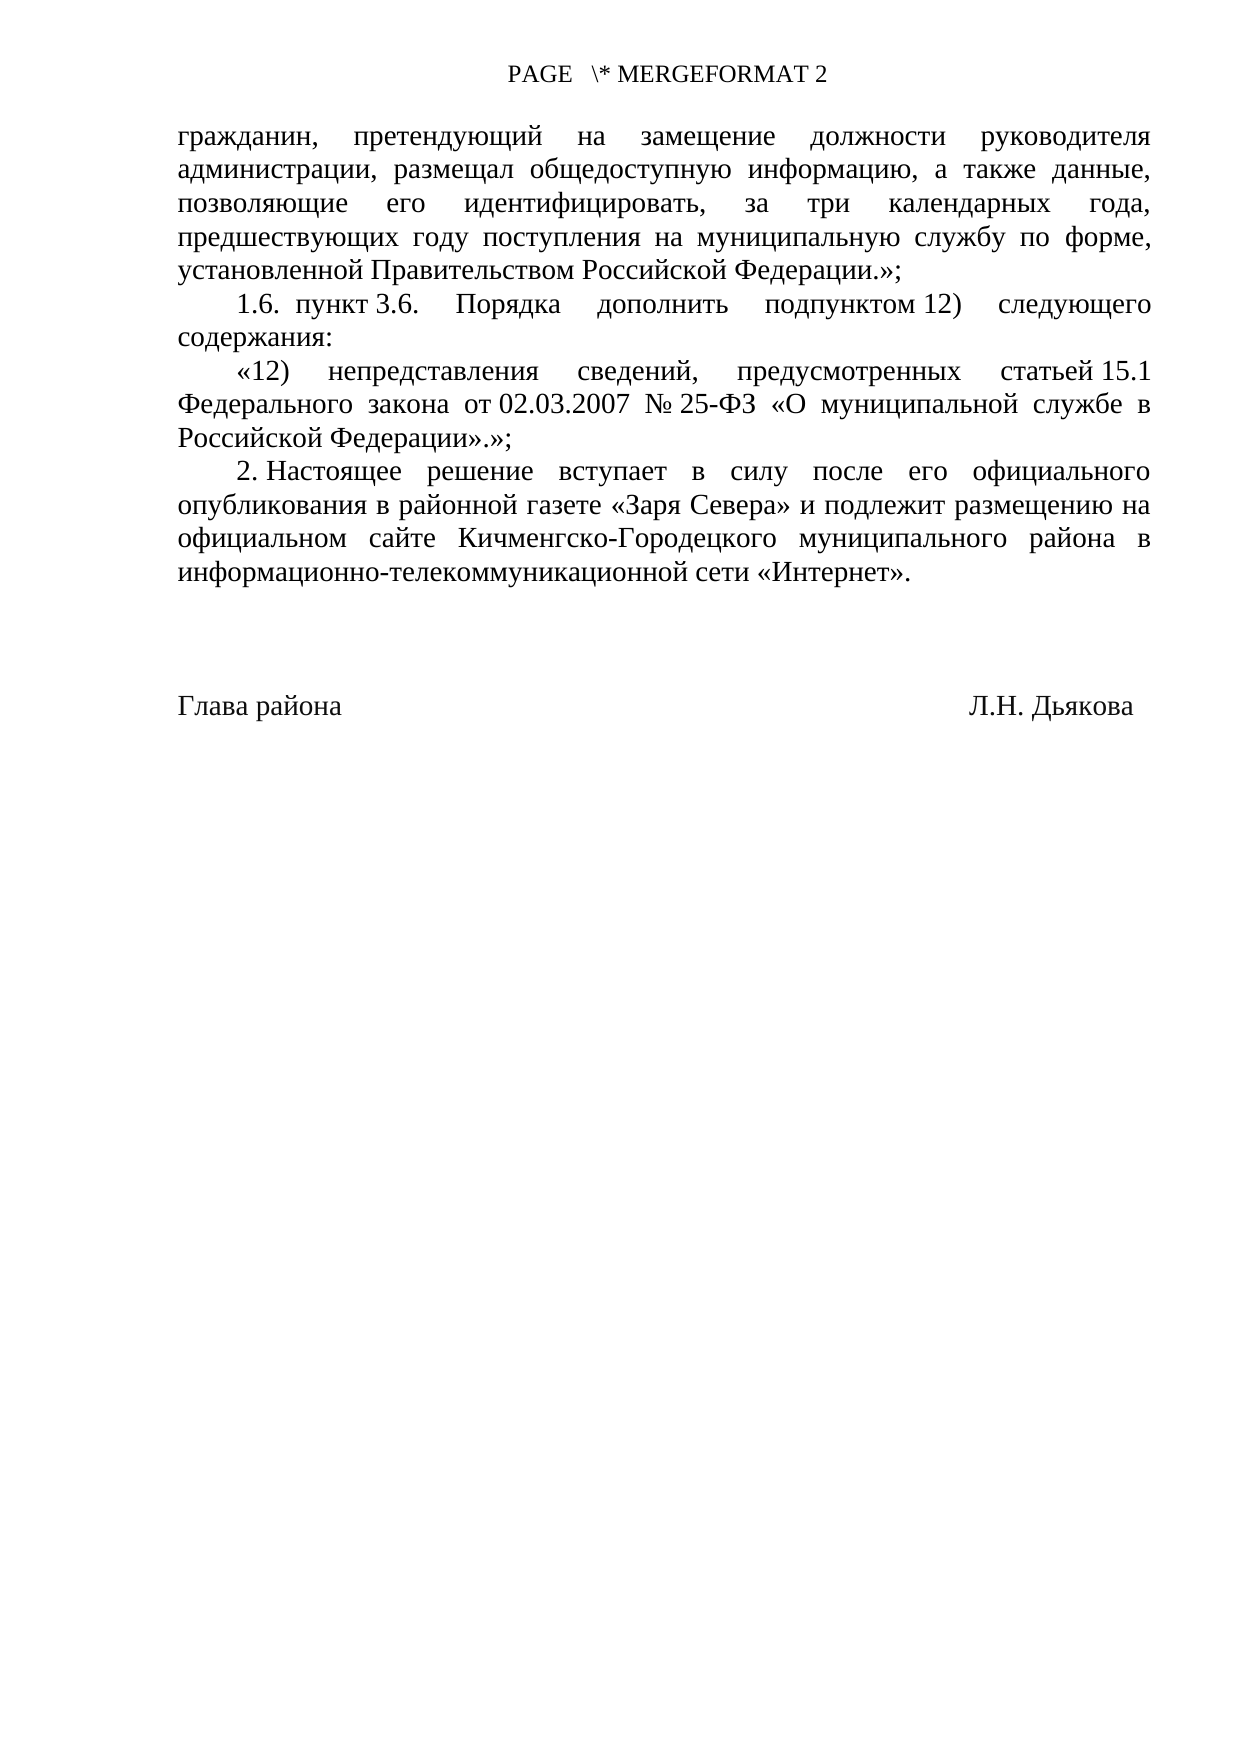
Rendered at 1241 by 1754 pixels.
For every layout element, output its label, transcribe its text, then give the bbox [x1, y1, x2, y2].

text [177, 118, 1152, 286]
list Настоящее решение вступает в силу после его официального опубликования в районной газете «Заря Севера» и подлежит размещению на официальном сайте Кичменгско-Городецкого муниципального района в информационно-телекоммуникационной сети «Интернет». [177, 453, 1152, 588]
text Глава района Л.Н. Дьякова [177, 688, 1152, 722]
text «12) непредставления сведений, предусмотренных статьей 15.1 Федерального закона от 02.03.2007 № 25-ФЗ «О муниципальной службе в Российской Федерации».»; [177, 353, 1152, 453]
list пункт 3.6. Порядка дополнить подпунктом 12) следующего содержания: [177, 286, 1152, 353]
